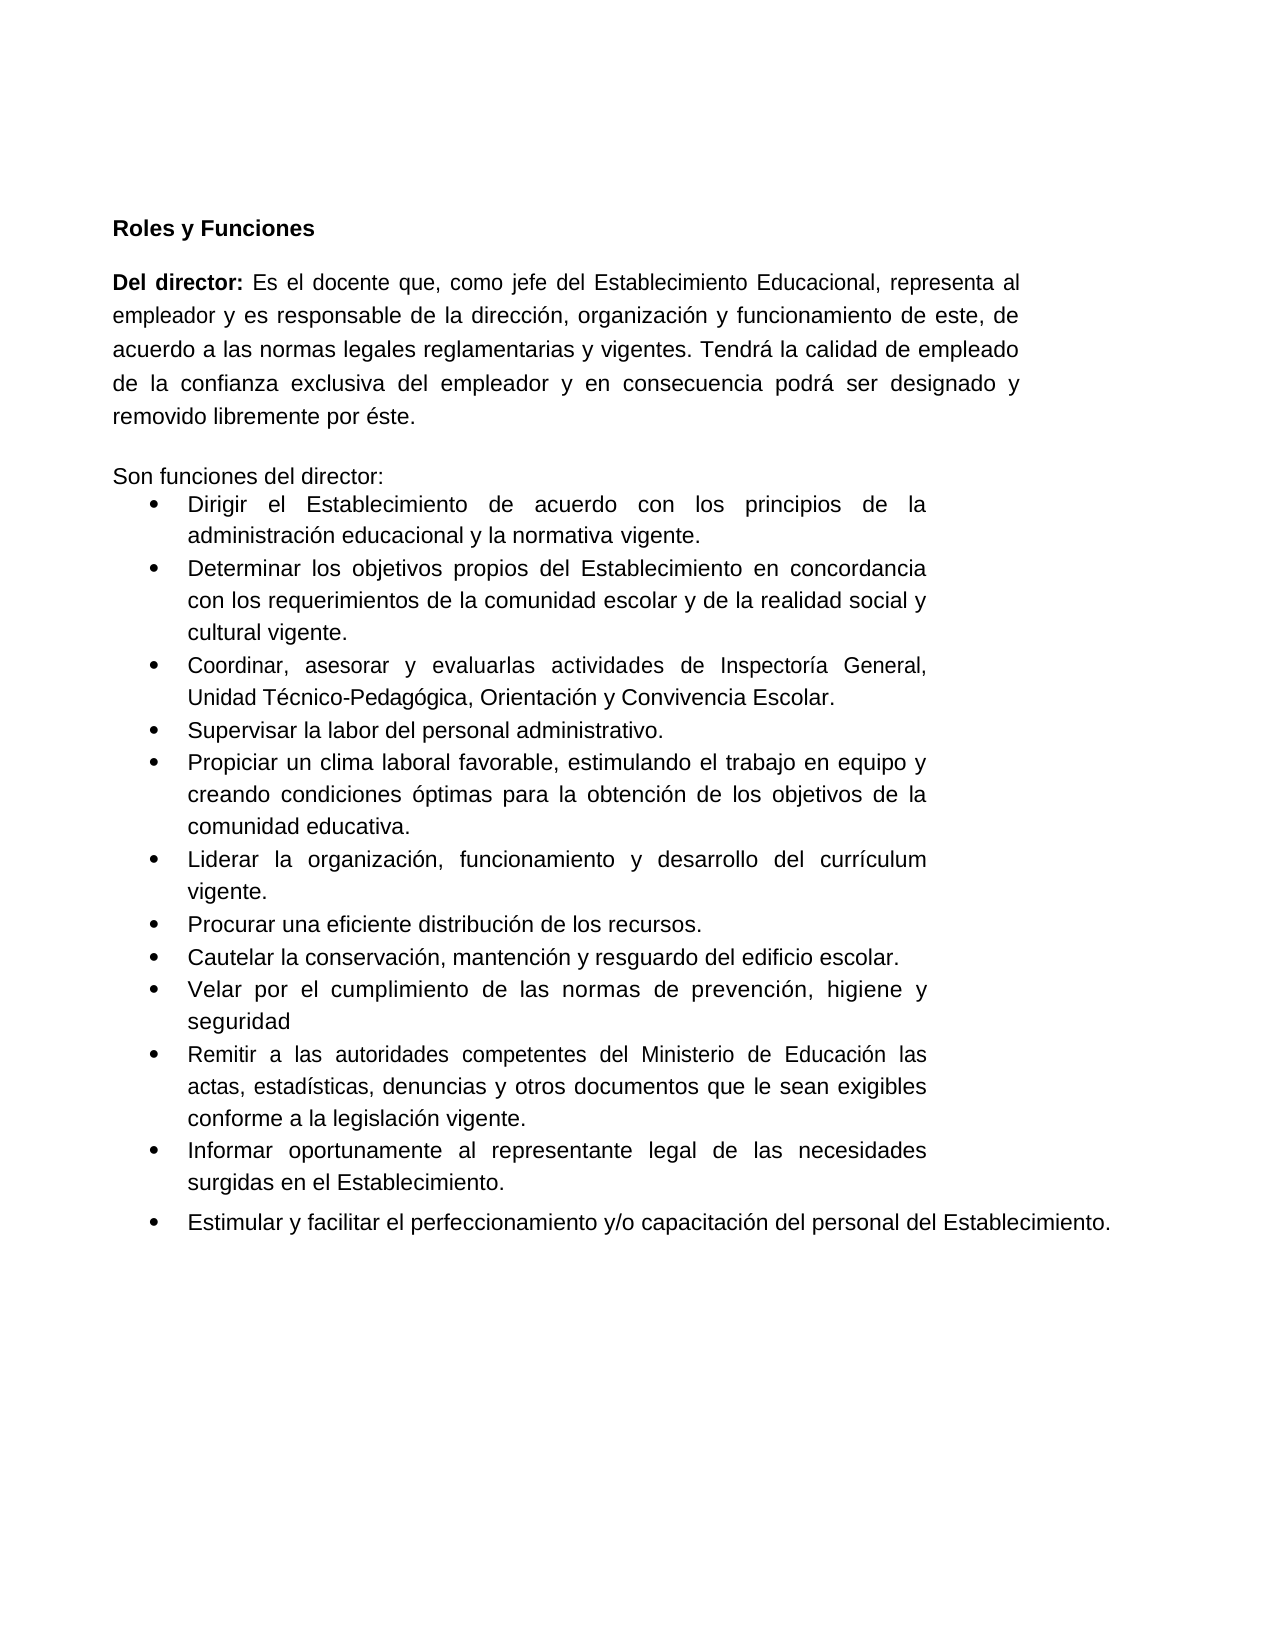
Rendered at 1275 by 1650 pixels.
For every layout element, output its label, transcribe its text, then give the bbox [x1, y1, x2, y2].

list Liderar la organización, funcionamiento y desarrollo del currículum vigente. [150, 846, 927, 904]
list Propiciar un clima laboral favorable, estimulando el trabajo en equipo y creando condiciones óptimas para la obtención de los objetivos de la comunidad educativa. [150, 749, 927, 839]
list Determinar los objetivos propios del Establecimiento en concordancia con los requerimientos de la comunidad escolar y de la realidad social y cultural vigente. [150, 555, 927, 645]
text Son funciones del director: [112, 463, 1162, 490]
list Coordinar, asesorar y evaluarlas actividades de Inspectoría General, Unidad Técnico-Pedagógica, Orientación y Convivencia Escolar. [150, 652, 927, 710]
list Dirigir el Establecimiento de acuerdo con los principios de la administración educacional y la normativa vigente. [150, 491, 927, 549]
subtitle Roles y Funciones [112, 215, 1162, 241]
list Supervisar la labor del personal administrativo. [150, 717, 927, 743]
list Cautelar la conservación, mantención y resguardo del edificio escolar. [150, 943, 927, 970]
list Procurar una eficiente distribución de los recursos. [150, 911, 927, 937]
list Remitir a las autoridades competentes del Ministerio de Educación las actas, estadísticas, denuncias y otros documentos que le sean exigibles conforme a la legislación vigente. [150, 1041, 927, 1131]
list Velar por el cumplimiento de las normas de prevención, higiene y seguridad [150, 976, 927, 1034]
list Informar oportunamente al representante legal de las necesidades surgidas en el Establecimiento. [150, 1137, 927, 1196]
list Estimular y facilitar el perfeccionamiento y/o capacitación del personal del Establecimiento. [150, 1209, 1162, 1236]
text Del director: Es el docente que, como jefe del Establecimiento Educacional, representa al empleador y es responsable de la dirección, organización y funcionamiento de este, de acuerdo a las normas legales reglamentarias y vigentes. Tendrá la calidad de empleado de la confianza exclusiva del empleador y en consecuencia podrá ser designado y removido libremente por éste. [112, 268, 1020, 429]
